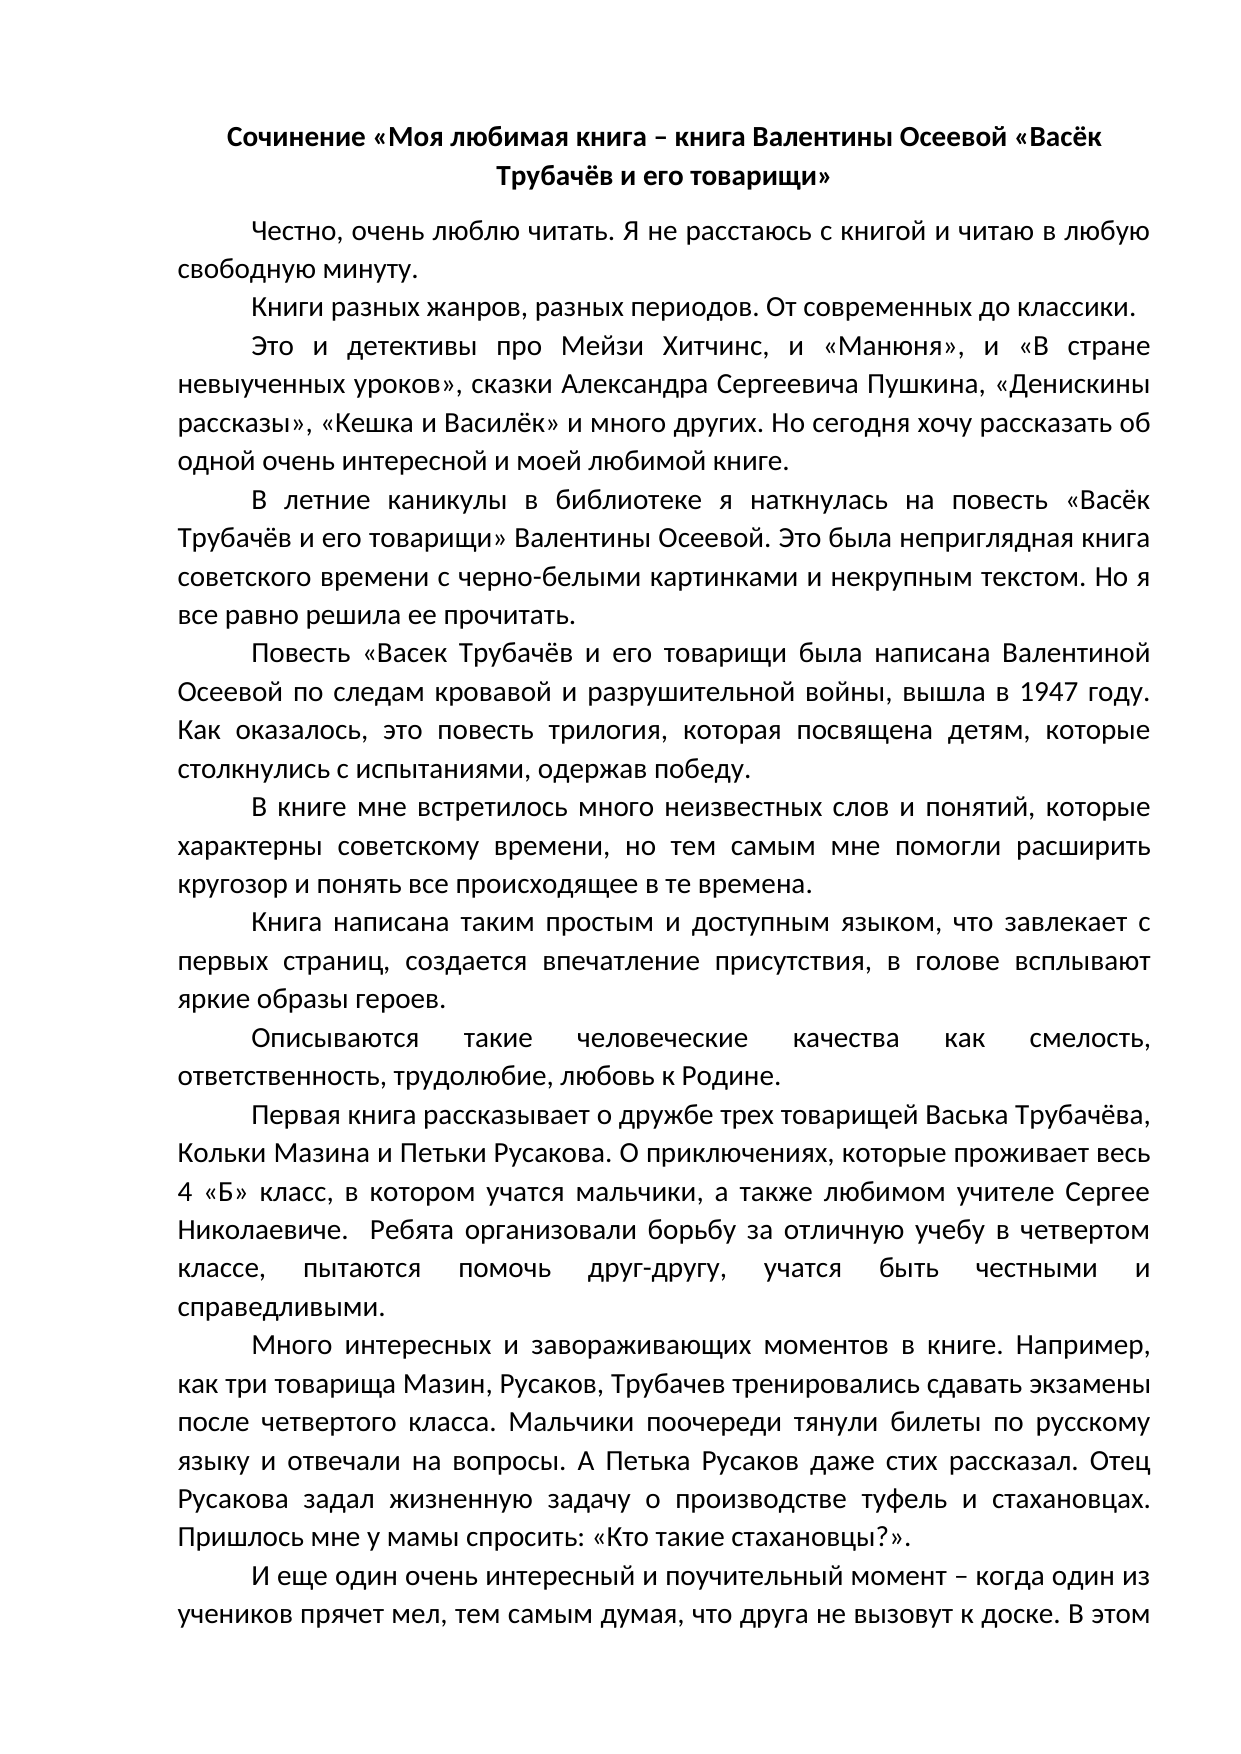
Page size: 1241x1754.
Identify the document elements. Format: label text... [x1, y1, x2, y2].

text Много интересных и завораживающих моментов в книге. Например, как три товарища Мазин, Русаков, Трубачев тренировались сдавать экзамены после четвертого класса. Мальчики поочереди тянули билеты по русскому языку и отвечали на вопросы. А Петька Русаков даже стих рассказал. Отец Русакова задал жизненную задачу о производстве туфель и стахановцах. Пришлось мне у мамы спросить: «Кто такие стахановцы?». [177, 1326, 1152, 1554]
text Повесть «Васек Трубачёв и его товарищи была написана Валентиной Осеевой по следам кровавой и разрушительной войны, вышла в 1947 году. Как оказалось, это повесть трилогия, которая посвящена детям, которые столкнулись с испытаниями, одержав победу. [177, 634, 1152, 785]
text Книга написана таким простым и доступным языком, что завлекает с первых страниц, создается впечатление присутствия, в голове всплывают яркие образы героев. [177, 903, 1152, 1016]
text В летние каникулы в библиотеке я наткнулась на повесть «Васёк Трубачёв и его товарищи» Валентины Осеевой. Это была неприглядная книга советского времени с черно-белыми картинками и некрупным текстом. Но я все равно решила ее прочитать. [177, 481, 1152, 632]
text Это и детективы про Мейзи Хитчинс, и «Манюня», и «В стране невыученных уроков», сказки Александра Сергеевича Пушкина, «Денискины рассказы», «Кешка и Василёк» и много других. Но сегодня хочу рассказать об одной очень интересной и моей любимой книге. [177, 327, 1152, 478]
text Сочинение «Моя любимая книга – книга Валентины Осеевой «Васёк Трубачёв и его товарищи» [177, 118, 1152, 192]
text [177, 1557, 1152, 1631]
text Описываются такие человеческие качества как смелость, ответственность, трудолюбие, любовь к Родине. [177, 1019, 1152, 1093]
text Честно, очень люблю читать. Я не расстаюсь с книгой и читаю в любую свободную минуту. [177, 212, 1152, 286]
text В книге мне встретилось много неизвестных слов и понятий, которые характерны советскому времени, но тем самым мне помогли расширить кругозор и понять все происходящее в те времена. [177, 788, 1152, 901]
text Книги разных жанров, разных периодов. От современных до классики. [177, 288, 1152, 324]
text Первая книга рассказывает о дружбе трех товарищей Васька Трубачёва, Кольки Мазина и Петьки Русакова. О приключениях, которые проживает весь 4 «Б» класс, в котором учатся мальчики, а также любимом учителе Сергее Николаевиче. Ребята организовали борьбу за отличную учебу в четвертом классе, пытаются помочь друг-другу, учатся быть честными и справедливыми. [177, 1096, 1152, 1323]
